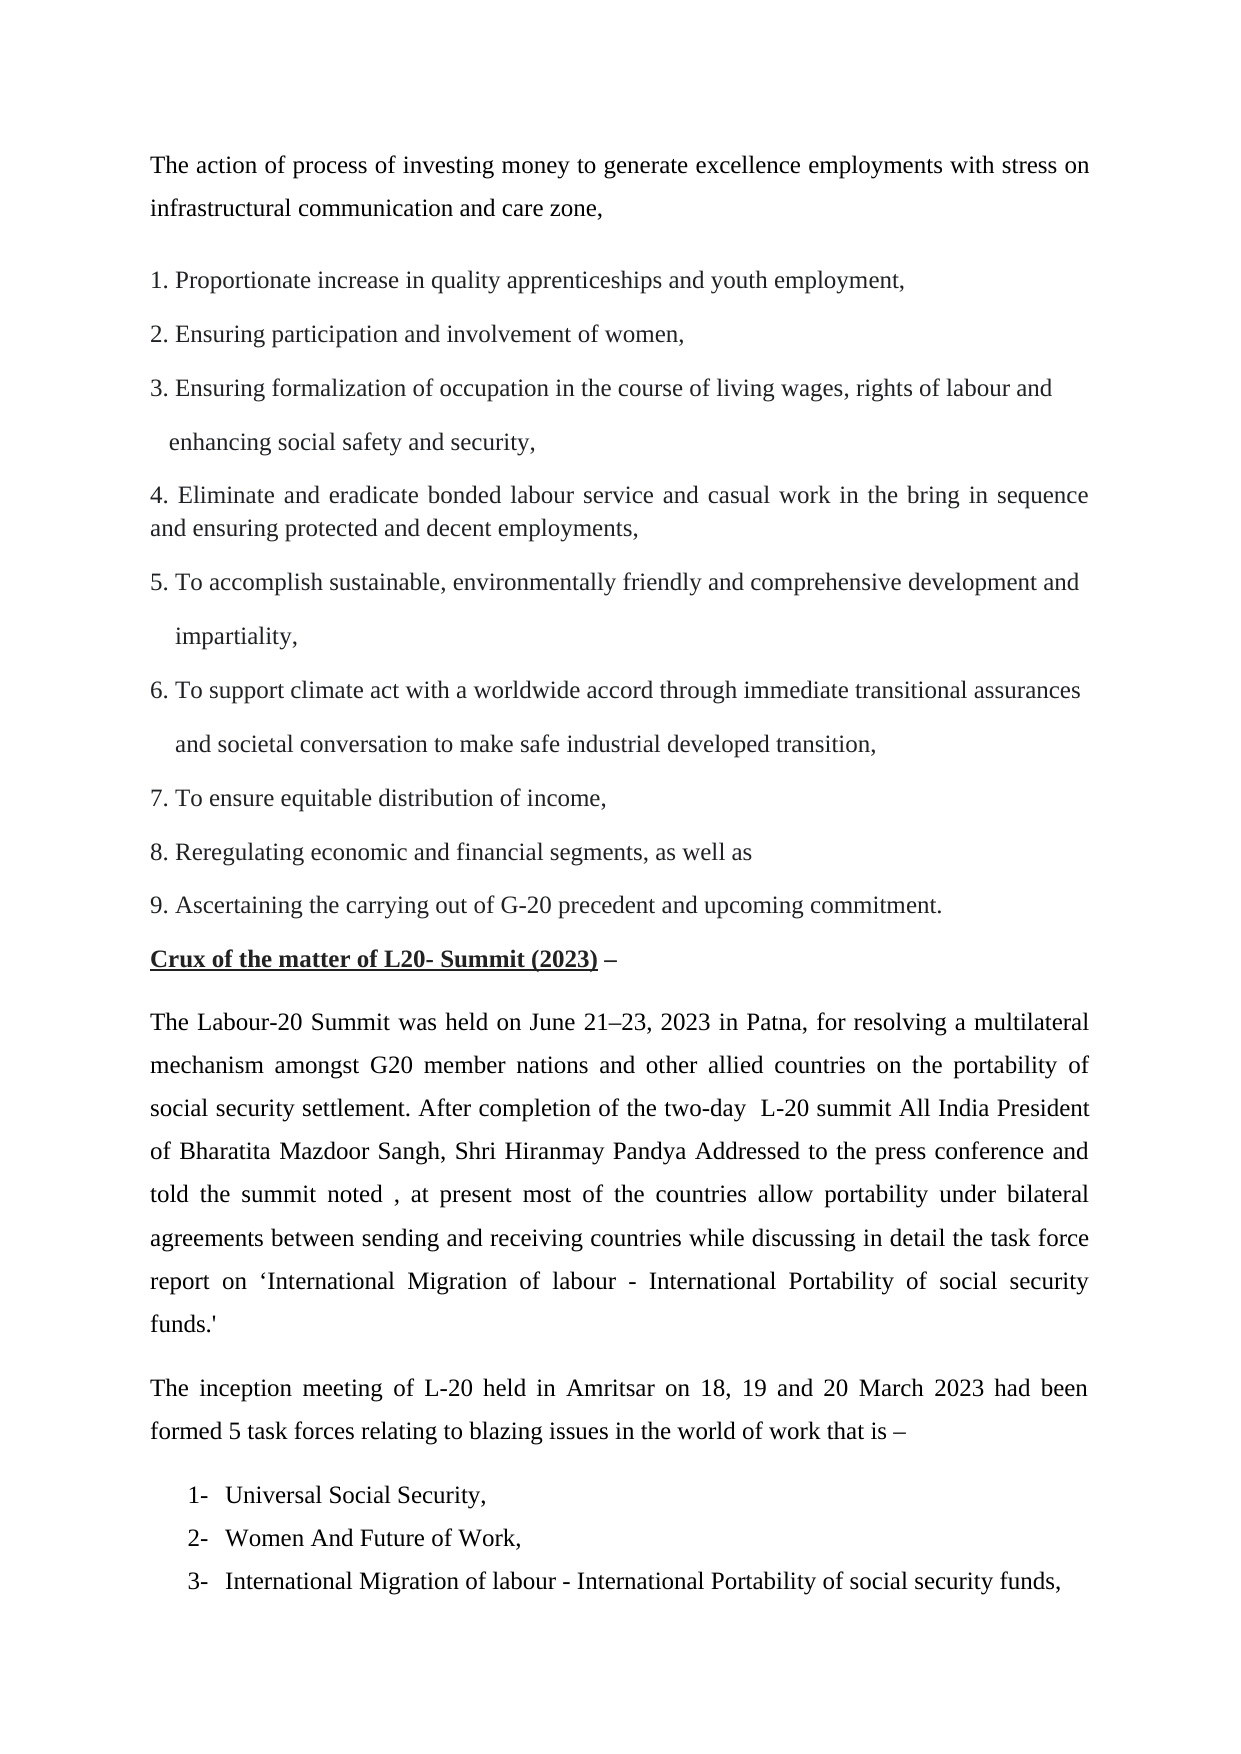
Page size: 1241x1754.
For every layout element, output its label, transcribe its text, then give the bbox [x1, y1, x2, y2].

text 3. Ensuring formalization of occupation in the course of living wages, rights of labour and [150, 373, 1090, 401]
text 2. Ensuring participation and involvement of women, [150, 319, 1090, 348]
text and societal conversation to make safe industrial developed transition, [150, 729, 1090, 758]
text 1. Proportionate increase in quality apprenticeships and youth employment, [150, 265, 1090, 294]
text 9. Ascertaining the carrying out of G-20 precedent and upcoming commitment. [150, 890, 1090, 919]
text 7. To ensure equitable distribution of income, [150, 783, 1090, 811]
text Crux of the matter of L20- Summit (2023) – [150, 944, 1090, 973]
text The action of process of investing money to generate excellence employments with stress on infrastructural communication and care zone, [150, 150, 1090, 222]
list Women And Future of Work, [187, 1523, 1090, 1552]
list International Migration of labour - International Portability of social security funds, [187, 1566, 1090, 1595]
text 5. To accomplish sustainable, environmentally friendly and comprehensive development and [150, 567, 1090, 596]
text 8. Reregulating economic and financial segments, as well as [150, 837, 1090, 865]
text The inception meeting of L-20 held in Amritsar on 18, 19 and 20 March 2023 had been formed 5 task forces relating to blazing issues in the world of work that is – [150, 1373, 1090, 1445]
list Universal Social Security, [187, 1480, 1090, 1509]
text The Labour-20 Summit was held on June 21–23, 2023 in Patna, for resolving a multilateral mechanism amongst G20 member nations and other allied countries on the portability of social security settlement. After completion of the two-day L-20 summit All India President of Bharatita Mazdoor Sangh, Shri Hiranmay Pandya Addressed to the press conference and told the summit noted , at present most of the countries allow portability under bilateral agreements between sending and receiving countries while discussing in detail the task force report on ‘International Migration of labour - International Portability of social security funds.' [150, 1007, 1090, 1338]
text 6. To support climate act with a worldwide accord through immediate transitional assurances [150, 675, 1090, 704]
text impartiality, [150, 621, 1090, 650]
text 4. Eliminate and eradicate bonded labour service and casual work in the bring in sequence and ensuring protected and decent employments, [150, 480, 1090, 542]
text enhancing social safety and security, [150, 427, 1090, 455]
